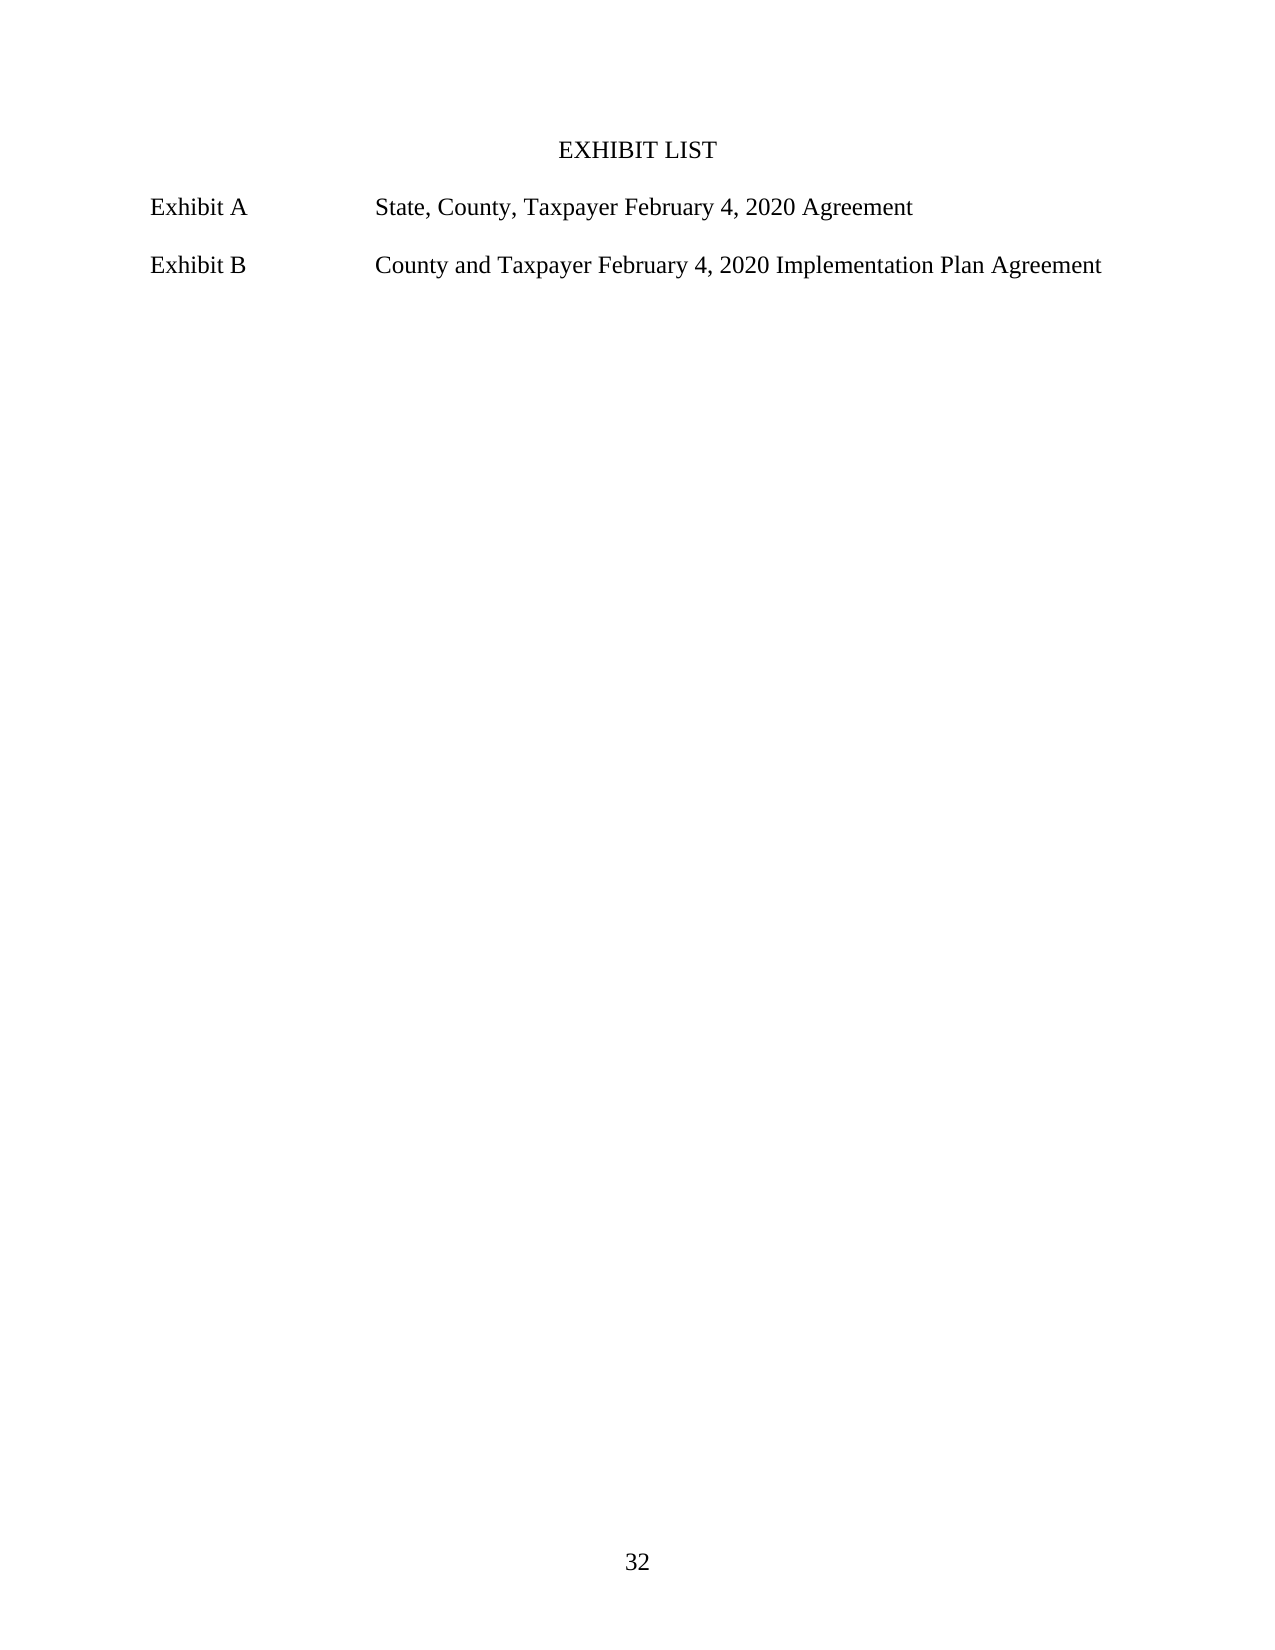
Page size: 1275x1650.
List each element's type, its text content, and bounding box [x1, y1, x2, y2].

text EXHIBIT LIST [150, 135, 1125, 164]
text Exhibit B County and Taxpayer February 4, 2020 Implementation Plan Agreement [150, 250, 1125, 279]
text Exhibit A State, County, Taxpayer February 4, 2020 Agreement [150, 192, 1125, 221]
